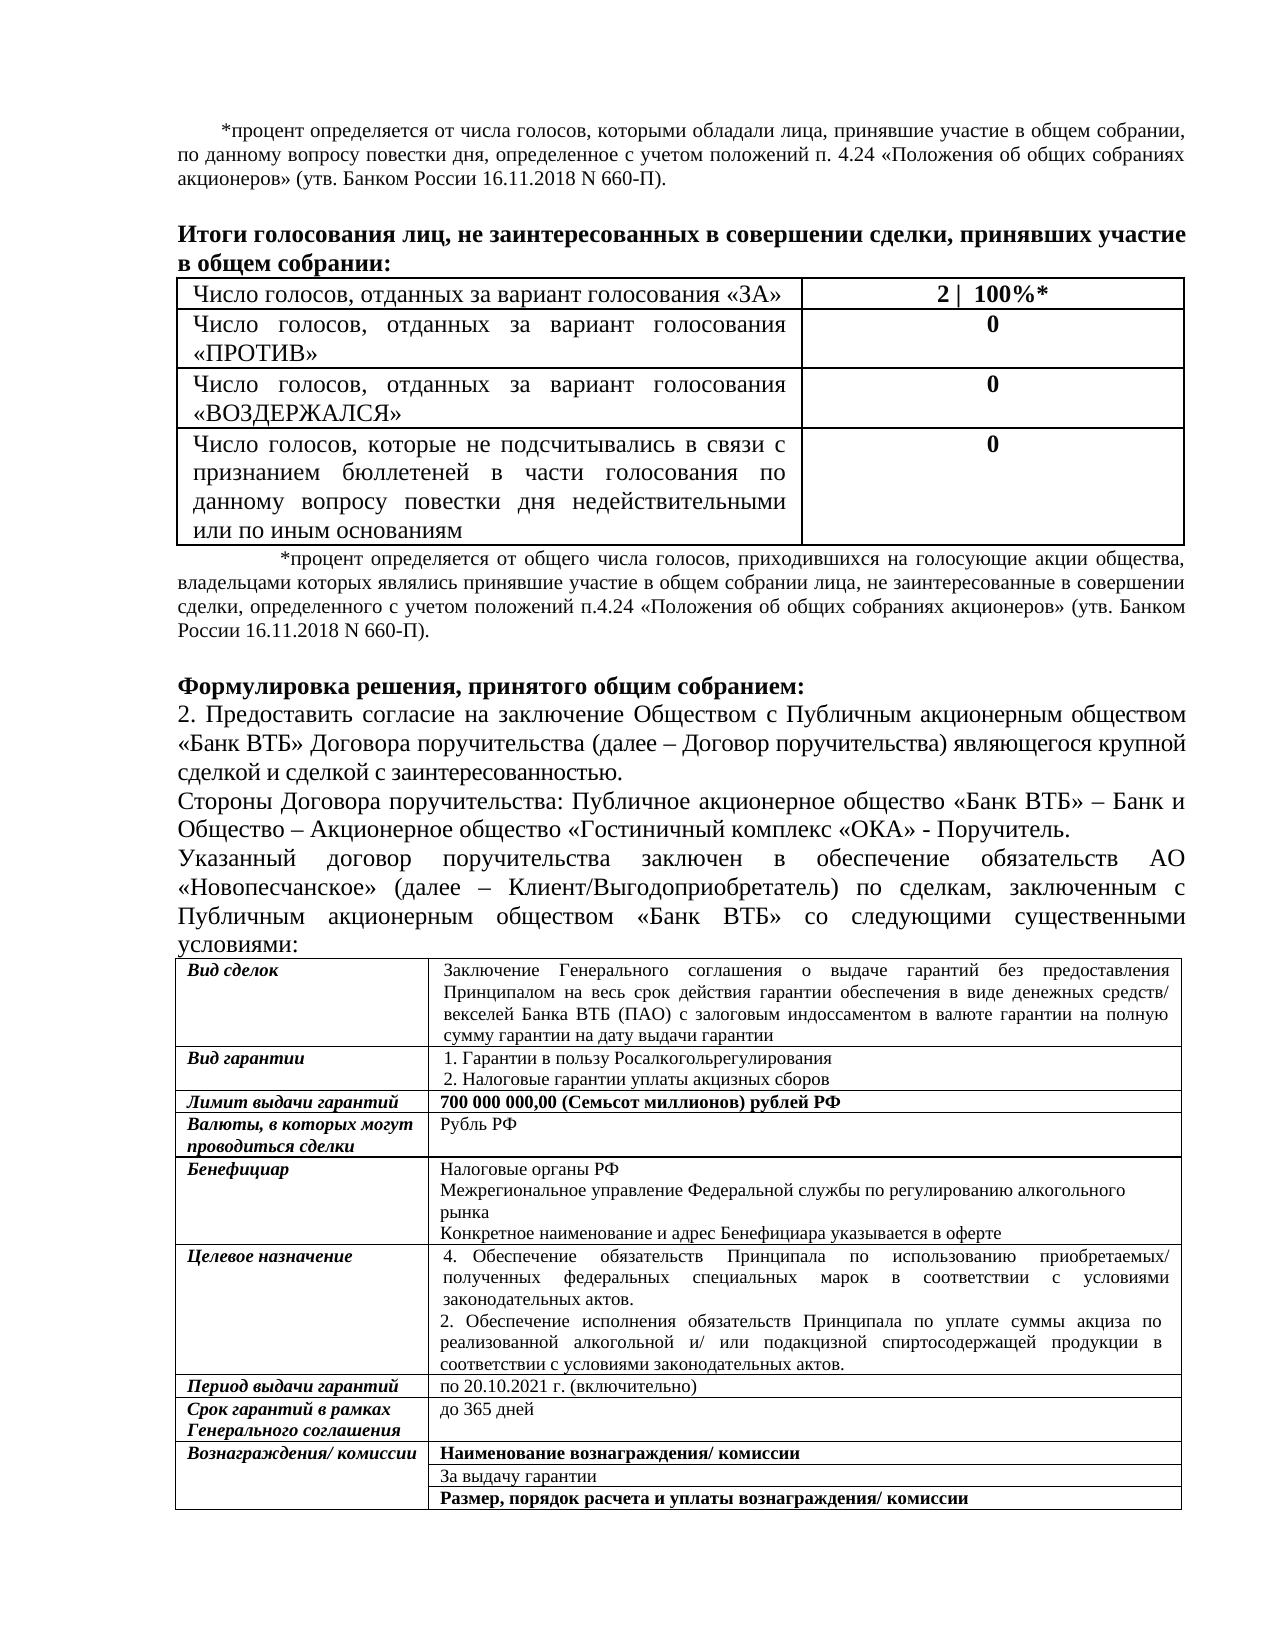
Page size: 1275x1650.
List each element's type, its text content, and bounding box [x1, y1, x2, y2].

table_cell Целевое назначение [176, 1245, 428, 1374]
text Формулировка решения, принятого общим собранием: [177, 671, 1186, 699]
table_cell Число голосов, отданных за вариант голосования «ВОЗДЕРЖАЛСЯ» [178, 369, 801, 427]
table_cell Срок гарантий в рамках Генерального соглашения [176, 1398, 428, 1441]
table_cell Валюты, в которых могут проводиться сделки [176, 1113, 428, 1156]
text *процент определяется от числа голосов, которыми обладали лица, принявшие участие в общем собрании, по данному вопросу повестки дня, определенное с учетом положений п. 4.24 «Положения об общих собраниях акционеров» (утв. Банком России 16.11.2018 N 660-П). [177, 118, 1186, 190]
table_cell Размер, порядок расчета и уплаты вознаграждения/ комиссии [429, 1487, 1181, 1509]
table_cell 700 000 000,00 (Семьсот миллионов) рублей РФ [429, 1091, 1181, 1112]
table_header Вид сделок [176, 959, 428, 1046]
table_cell 0 [803, 369, 1183, 427]
table_cell по 20.10.2021 г. (включительно) [429, 1375, 1181, 1397]
table_cell Вознаграждения/ комиссии [176, 1442, 428, 1509]
table_cell Лимит выдачи гарантий [176, 1091, 428, 1112]
table_header Заключение Генерального соглашения о выдаче гарантий без предоставления Принципалом на весь срок действия гарантии обеспечения в виде денежных средств/ векселей Банка ВТБ (ПАО) с залоговым индоссаментом в валюте гарантии на полную сумму гарантии на дату выдачи гарантии [429, 959, 1181, 1046]
table_header 2 | 100%* [803, 279, 1183, 307]
table_cell 0 [803, 310, 1183, 367]
table_cell Наименование вознаграждения/ комиссии [429, 1442, 1181, 1463]
table_cell Число голосов, отданных за вариант голосования «ПРОТИВ» [178, 310, 801, 367]
table_cell За выдачу гарантии [429, 1465, 1181, 1486]
table_cell 1. Гарантии в пользу Росалкогольрегулирования 2. Налоговые гарантии уплаты акцизных сборов [429, 1047, 1181, 1090]
text 2. Предоставить согласие на заключение Обществом с Публичным акционерным обществом «Банк ВТБ» Договора поручительства (далее – Договор поручительства) являющегося крупной сделкой и сделкой с заинтересованностью. [177, 699, 1186, 786]
table_cell до 365 дней [429, 1398, 1181, 1441]
text Указанный договор поручительства заключен в обеспечение обязательств АО «Новопесчанское» (далее – Клиент/Выгодоприобретатель) по сделкам, заключенным с Публичным акционерным обществом «Банк ВТБ» со следующими существенными условиями: [177, 843, 1186, 958]
text Итоги голосования лиц, не заинтересованных в совершении сделки, принявших участие в общем собрании: [177, 219, 1186, 277]
table_header Число голосов, отданных за вариант голосования «ЗА» [178, 279, 801, 307]
table_cell Налоговые органы РФ Межрегиональное управление Федеральной службы по регулированию алкогольного рынка Конкретное наименование и адрес Бенефициара указывается в оферте [429, 1158, 1181, 1244]
table_cell Вид гарантии [176, 1047, 428, 1090]
table_cell Период выдачи гарантий [176, 1375, 428, 1397]
table_cell Бенефициар [176, 1158, 428, 1244]
text Стороны Договора поручительства: Публичное акционерное общество «Банк ВТБ» – Банк и Общество – Акционерное общество «Гостиничный комплекс «ОКА» - Поручитель. [177, 786, 1186, 843]
table_cell Обеспечение обязательств Принципала по использованию приобретаемых/ полученных федеральных специальных марок в соответствии с условиями законодательных актов. 2. Обеспечение исполнения обязательств Принципала по уплате суммы акциза по реализованной алкогольной и/ или подакцизной спиртосодержащей продукции в соответствии с условиями законодательных актов. [429, 1245, 1181, 1374]
table_cell Рубль РФ [429, 1113, 1181, 1156]
table_cell 0 [803, 429, 1183, 544]
text *процент определяется от общего числа голосов, приходившихся на голосующие акции общества, владельцами которых являлись принявшие участие в общем собрании лица, не заинтересованные в совершении сделки, определенного с учетом положений п.4.24 «Положения об общих собраниях акционеров» (утв. Банком России 16.11.2018 N 660-П). [177, 546, 1186, 642]
